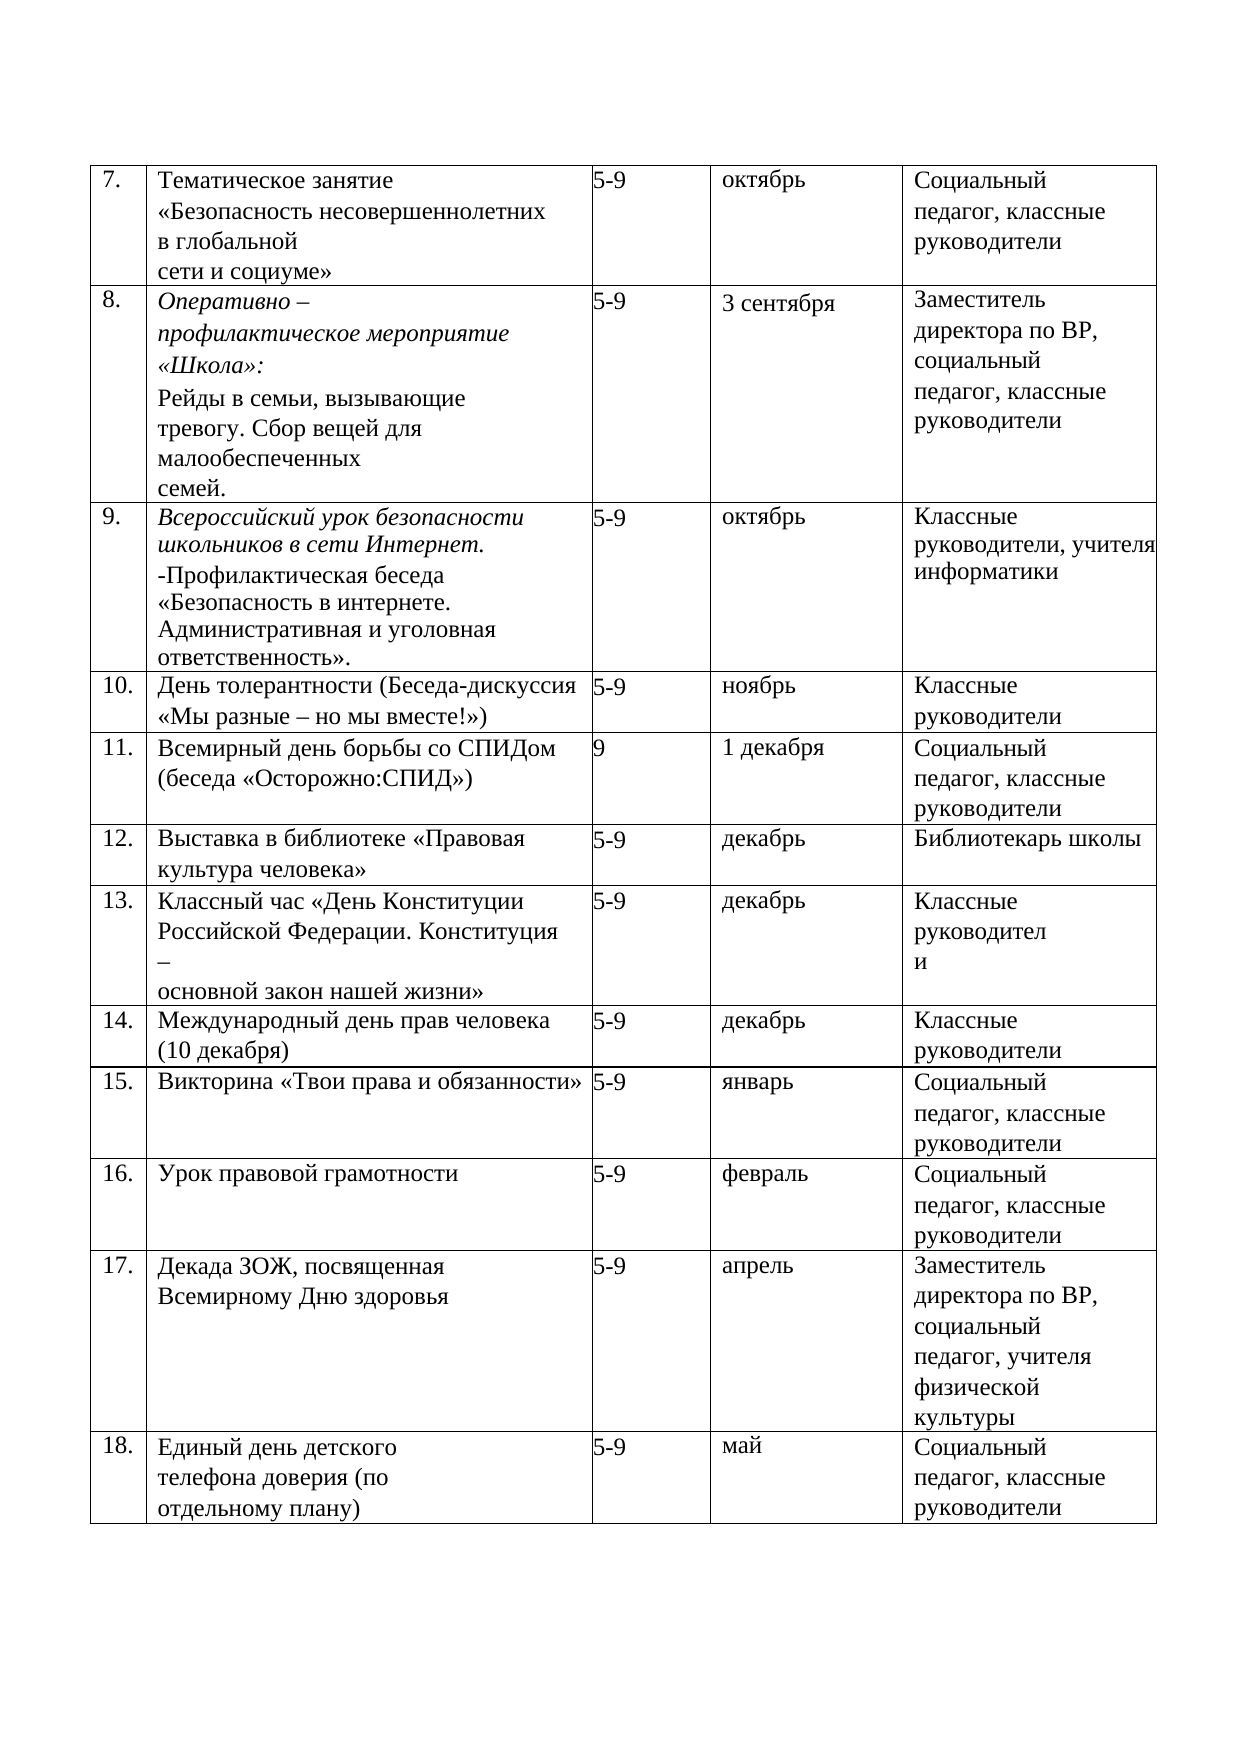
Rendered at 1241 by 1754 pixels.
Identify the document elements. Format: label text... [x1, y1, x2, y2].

table_cell 17. [91, 1251, 146, 1431]
table_cell 14. [91, 1006, 146, 1066]
table_cell 5-9 [593, 503, 710, 671]
table_cell Социальный педагог, классные руководители [903, 1159, 1156, 1250]
table_cell Классные руководители [903, 886, 1156, 1005]
table_cell 5-9 [593, 1068, 710, 1158]
table_cell Социальный педагог, классные руководители [903, 733, 1156, 824]
table_cell Декада ЗОЖ, посвященная Всемирному Дню здоровья [147, 1251, 592, 1431]
table_cell Всемирный день борьбы со СПИДом (беседа «Осторожно:СПИД») [147, 733, 592, 824]
table_cell 7. [91, 166, 146, 285]
table_cell 5-9 [593, 286, 710, 502]
table_cell 9. [91, 503, 146, 671]
table_cell 5-9 [593, 1251, 710, 1431]
table_cell 5-9 [593, 672, 710, 732]
table_cell Заместитель директора по ВР, социальный педагог, учителя физической культуры [903, 1251, 1156, 1431]
table_cell 9 [593, 733, 710, 824]
table_cell апрель [711, 1251, 902, 1431]
table_cell Оперативно – профилактическое мероприятие «Школа»: Рейды в семьи, вызывающие тревогу. Сбор вещей для малообеспеченных семей. [147, 286, 592, 502]
table_cell 13. [91, 886, 146, 1005]
table_cell 18. [91, 1432, 146, 1523]
table_cell День толерантности (Беседа-дискуссия «Мы разные – но мы вместе!») [147, 672, 592, 732]
table_cell 5-9 [593, 1432, 710, 1523]
table_cell Классные руководители [903, 1006, 1156, 1066]
table_cell Заместитель директора по ВР, социальный педагог, классные руководители [903, 286, 1156, 502]
table_cell май [711, 1432, 902, 1523]
table_cell декабрь [711, 825, 902, 885]
table_cell Классный час «День Конституции Российской Федерации. Конституция – основной закон нашей жизни» [147, 886, 592, 1005]
table_cell Единый день детского телефона доверия (по отдельному плану) [147, 1432, 592, 1523]
table_cell декабрь [711, 1006, 902, 1066]
table_cell январь [711, 1068, 902, 1158]
table_cell Выставка в библиотеке «Правовая культура человека» [147, 825, 592, 885]
table_cell октябрь [711, 503, 902, 671]
table_cell Классные руководители [903, 672, 1156, 732]
table_cell Социальный педагог, классные руководители [903, 1068, 1156, 1158]
table_cell Международный день прав человека (10 декабря) [147, 1006, 592, 1066]
table_cell Классные руководители, учителя информатики [903, 503, 1156, 671]
table_cell 12. [91, 825, 146, 885]
table_cell Тематическое занятие «Безопасность несовершеннолетних в глобальной сети и социуме» [147, 166, 592, 285]
table_cell октябрь [711, 166, 902, 285]
table_cell 15. [91, 1068, 146, 1158]
table_cell февраль [711, 1159, 902, 1250]
table_cell 8. [91, 286, 146, 502]
table_cell 11. [91, 733, 146, 824]
table_cell 16. [91, 1159, 146, 1250]
table_cell 5-9 [593, 1159, 710, 1250]
table_cell Библиотекарь школы [903, 825, 1156, 885]
table_cell 3 сентября [711, 286, 902, 502]
table_cell Социальный педагог, классные руководители [903, 1432, 1156, 1523]
table_cell 5-9 [593, 825, 710, 885]
table_cell 5-9 [593, 1006, 710, 1066]
table_cell Урок правовой грамотности [147, 1159, 592, 1250]
table_cell ноябрь [711, 672, 902, 732]
table_cell 5-9 [593, 886, 710, 1005]
table_cell Викторина «Твои права и обязанности» [147, 1068, 592, 1158]
table_cell 10. [91, 672, 146, 732]
table_cell 5-9 [593, 166, 710, 285]
table_cell декабрь [711, 886, 902, 1005]
table_cell Социальный педагог, классные руководители [903, 166, 1156, 285]
table_cell Всероссийский урок безопасности школьников в сети Интернет. -Профилактическая беседа «Безопасность в интернете. Административная и уголовная ответственность». [147, 503, 592, 671]
table_cell 1 декабря [711, 733, 902, 824]
